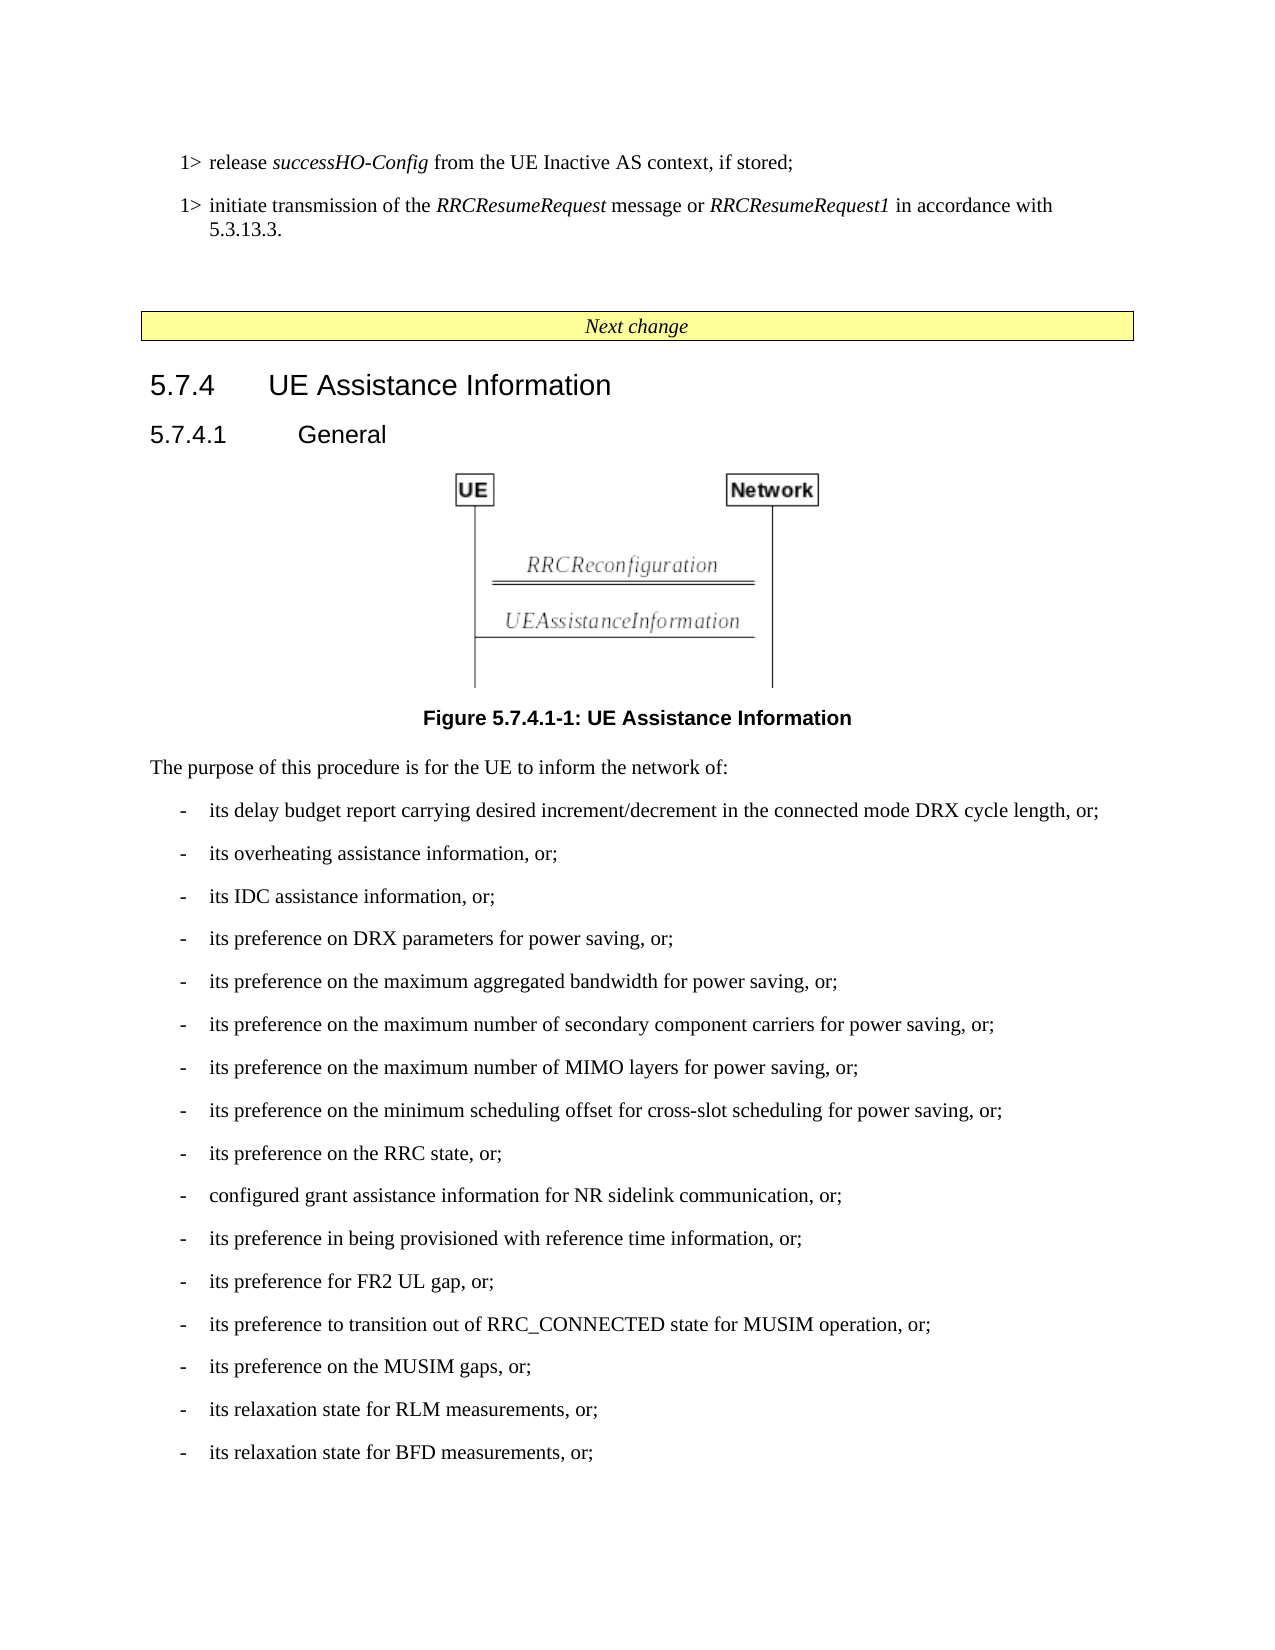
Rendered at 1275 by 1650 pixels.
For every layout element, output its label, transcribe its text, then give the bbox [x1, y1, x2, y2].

text - its preference on DRX parameters for power saving, or; [179, 926, 1125, 950]
text - its IDC assistance information, or; [179, 883, 1125, 908]
text - its preference in being provisioned with reference time information, or; [179, 1226, 1125, 1250]
text - its preference on the maximum aggregated bandwidth for power saving, or; [179, 969, 1125, 993]
text - its preference on the MUSIM gaps, or; [179, 1354, 1125, 1378]
text - its relaxation state for BFD measurements, or; [179, 1440, 1125, 1464]
text - its preference on the maximum number of MIMO layers for power saving, or; [179, 1055, 1125, 1079]
text - its preference on the RRC state, or; [179, 1140, 1125, 1164]
text The purpose of this procedure is for the UE to inform the network of: [150, 755, 1125, 779]
text - configured grant assistance information for NR sidelink communication, or; [179, 1183, 1125, 1207]
text - its preference on the minimum scheduling offset for cross-slot scheduling for power saving, or; [179, 1098, 1125, 1122]
text - its preference on the maximum number of secondary component carriers for power saving, or; [179, 1012, 1125, 1036]
text 1> initiate transmission of the RRCResumeRequest message or RRCResumeRequest1 in accordance with 5.3.13.3. [179, 193, 1125, 241]
text - its delay budget report carrying desired increment/decrement in the connected mode DRX cycle length, or; [179, 798, 1125, 822]
text 1> release successHO-Config from the UE Inactive AS context, if stored; [179, 150, 1125, 174]
text - its preference for FR2 UL gap, or; [179, 1269, 1125, 1293]
text 5.7.4.1 General [150, 420, 1125, 449]
text Figure 5.7.4.1-1: UE Assistance Information [150, 706, 1125, 730]
text 5.7.4 UE Assistance Information [150, 368, 1125, 401]
text - its overheating assistance information, or; [179, 841, 1125, 865]
text Next change [142, 312, 1133, 340]
text - its preference to transition out of RRC_CONNECTED state for MUSIM operation, or; [179, 1312, 1125, 1336]
text - its relaxation state for RLM measurements, or; [179, 1397, 1125, 1421]
